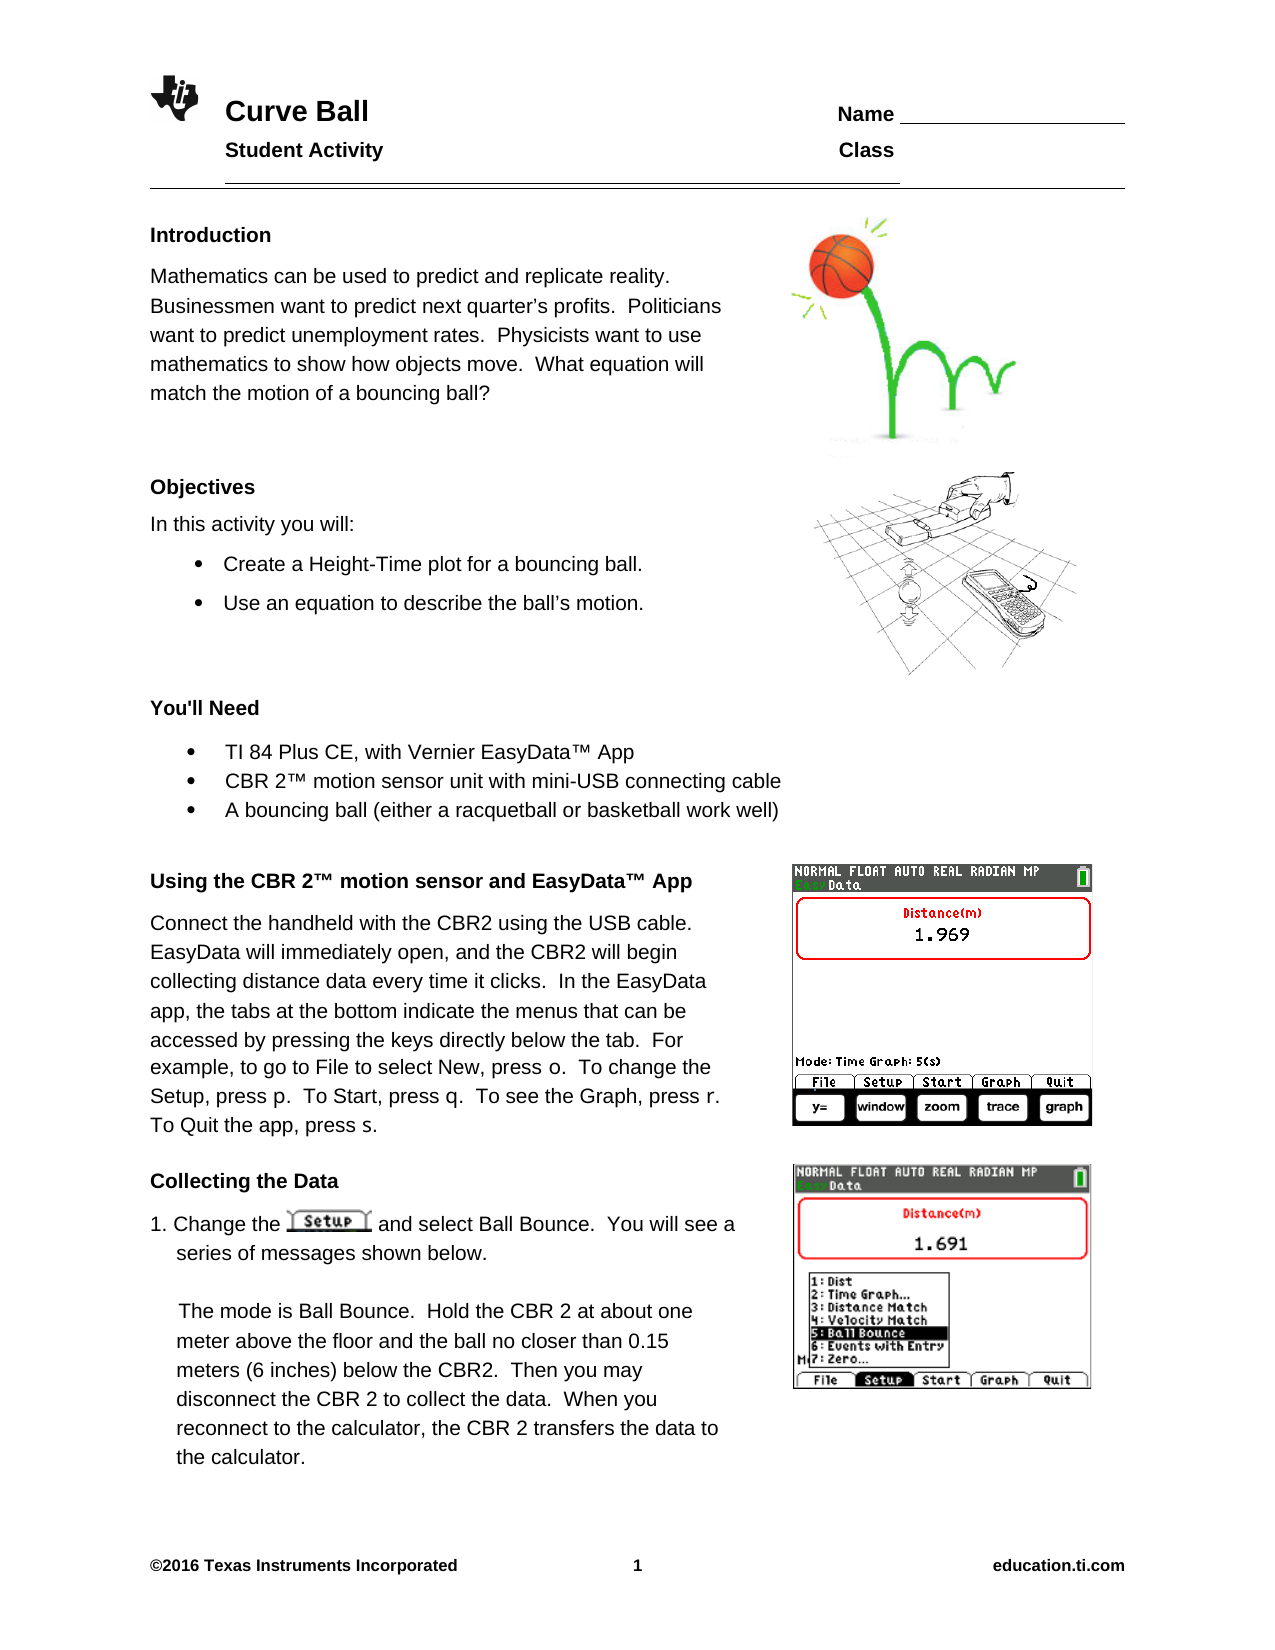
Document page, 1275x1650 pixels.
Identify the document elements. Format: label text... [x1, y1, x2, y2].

table_cell You'll Need TI 84 Plus CE, with Vernier EasyData™ App CBR 2™ motion sensor unit with mini-USB connecting cable A bouncing ball (either a racquetball or basketball work well) [139, 688, 1134, 864]
table_header [750, 218, 1134, 472]
picture [807, 472, 1077, 676]
picture [792, 864, 1093, 1126]
picture [286, 1205, 372, 1232]
picture [789, 217, 1095, 460]
picture [150, 75, 199, 122]
table_cell Collecting the Data 1. Change the and select Ball Bounce. You will see a series of messages shown below. The mode is Ball Bounce. Hold the CBR 2 at about one meter above the floor and the ball no closer than 0.15 meters (6 inches) below the CBR2. Then you may disconnect the CBR 2 to collect the data. When you reconnect to the calculator, the CBR 2 transfers the data to the calculator. [139, 1164, 750, 1469]
table_cell [750, 864, 1134, 1164]
table_cell [750, 1164, 1134, 1469]
picture [793, 1164, 1092, 1389]
table_header Introduction Mathematics can be used to predict and replicate reality. Businessmen want to predict next quarter’s profits. Politicians want to predict unemployment rates. Physicists want to use mathematics to show how objects move. What equation will match the motion of a bouncing ball? [139, 218, 750, 472]
table_cell [750, 473, 1134, 688]
table_cell Using the CBR 2™ motion sensor and EasyData™ App Connect the handheld with the CBR2 using the USB cable. EasyData will immediately open, and the CBR2 will begin collecting distance data every time it clicks. In the EasyData app, the tabs at the bottom indicate the menus that can be accessed by pressing the keys directly below the tab. For example, to go to File to select New, press o. To change the Setup, press p. To Start, press q. To see the Graph, press r. To Quit the app, press s. [139, 864, 750, 1164]
table_cell Objectives In this activity you will: Create a Height-Time plot for a bouncing ball. Use an equation to describe the ball’s motion. [139, 473, 750, 688]
